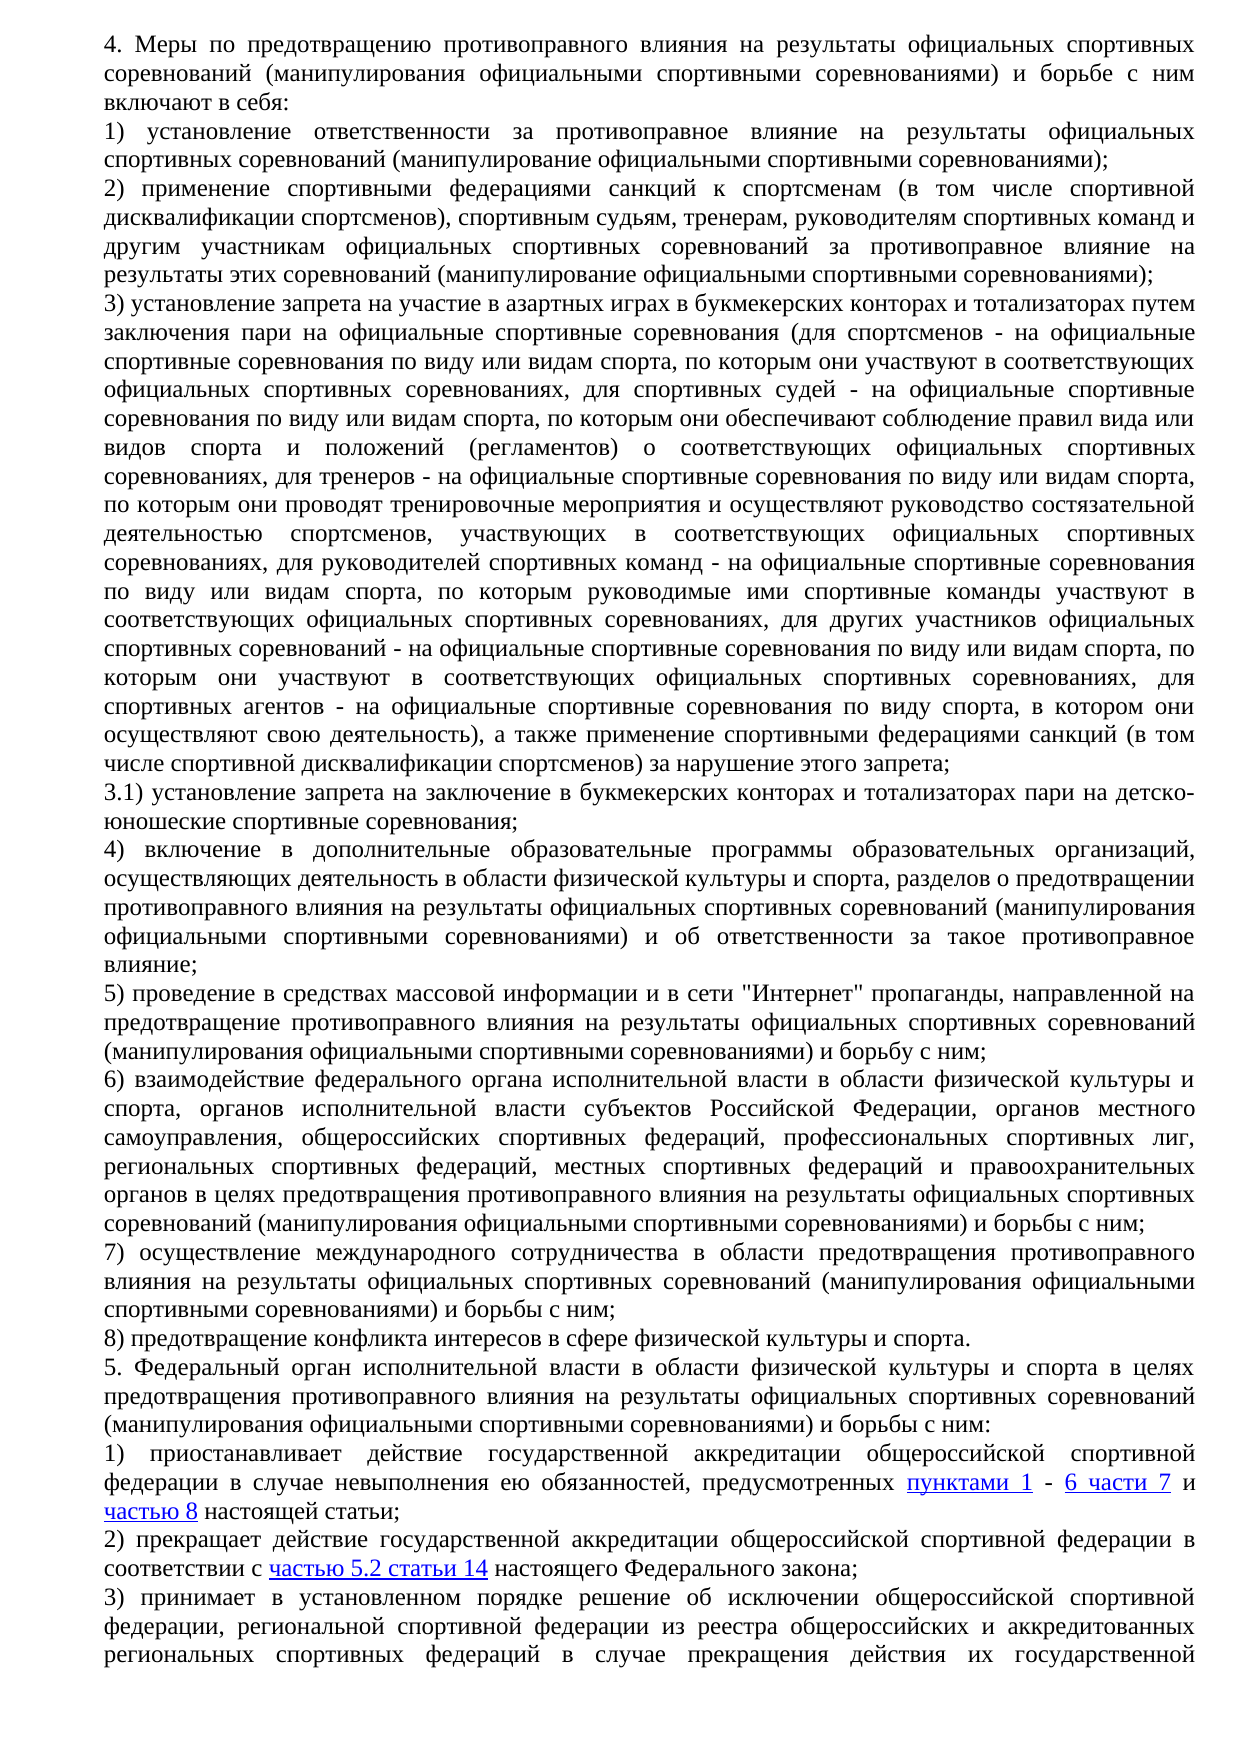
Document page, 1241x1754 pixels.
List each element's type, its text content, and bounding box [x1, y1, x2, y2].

text 4. Меры по предотвращению противоправного влияния на результаты официальных спортивных соревнований (манипулирования официальными спортивными соревнованиями) и борьбе с ним включают в себя: [103, 29, 1196, 116]
text 8) предотвращение конфликта интересов в сфере физической культуры и спорта. [103, 1323, 1196, 1352]
text 1) установление ответственности за противоправное влияние на результаты официальных спортивных соревнований (манипулирование официальными спортивными соревнованиями); [103, 116, 1196, 173]
text 7) осуществление международного сотрудничества в области предотвращения противоправного влияния на результаты официальных спортивных соревнований (манипулирования официальными спортивными соревнованиями) и борьбы с ним; [103, 1237, 1196, 1323]
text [103, 1582, 1196, 1668]
text 4) включение в дополнительные образовательные программы образовательных организаций, осуществляющих деятельность в области физической культуры и спорта, разделов о предотвращении противоправного влияния на результаты официальных спортивных соревнований (манипулирования официальными спортивными соревнованиями) и об ответственности за такое противоправное влияние; [103, 834, 1196, 978]
text 2) применение спортивными федерациями санкций к спортсменам (в том числе спортивной дисквалификации спортсменов), спортивным судьям, тренерам, руководителям спортивных команд и другим участникам официальных спортивных соревнований за противоправное влияние на результаты этих соревнований (манипулирование официальными спортивными соревнованиями); [103, 173, 1196, 288]
text 3.1) установление запрета на заключение в букмекерских конторах и тотализаторах пари на детско-юношеские спортивные соревнования; [103, 777, 1196, 834]
text 5) проведение в средствах массовой информации и в сети "Интернет" пропаганды, направленной на предотвращение противоправного влияния на результаты официальных спортивных соревнований (манипулирования официальными спортивными соревнованиями) и борьбу с ним; [103, 978, 1196, 1064]
text 1) приостанавливает действие государственной аккредитации общероссийской спортивной федерации в случае невыполнения ею обязанностей, предусмотренных пунктами 1 - 6 части 7 и частью 8 настоящей статьи; [103, 1438, 1196, 1524]
text 3) установление запрета на участие в азартных играх в букмекерских конторах и тотализаторах путем заключения пари на официальные спортивные соревнования (для спортсменов - на официальные спортивные соревнования по виду или видам спорта, по которым они участвуют в соответствующих официальных спортивных соревнованиях, для спортивных судей - на официальные спортивные соревнования по виду или видам спорта, по которым они обеспечивают соблюдение правил вида или видов спорта и положений (регламентов) о соответствующих официальных спортивных соревнованиях, для тренеров - на официальные спортивные соревнования по виду или видам спорта, по которым они проводят тренировочные мероприятия и осуществляют руководство состязательной деятельностью спортсменов, участвующих в соответствующих официальных спортивных соревнованиях, для руководителей спортивных команд - на официальные спортивные соревнования по виду или видам спорта, по которым руководимые ими спортивные команды участвуют в соответствующих официальных спортивных соревнованиях, для других участников официальных спортивных соревнований - на официальные спортивные соревнования по виду или видам спорта, по которым они участвуют в соответствующих официальных спортивных соревнованиях, для спортивных агентов - на официальные спортивные соревнования по виду спорта, в котором они осуществляют свою деятельность), а также применение спортивными федерациями санкций (в том числе спортивной дисквалификации спортсменов) за нарушение этого запрета; [103, 288, 1196, 777]
text 2) прекращает действие государственной аккредитации общероссийской спортивной федерации в соответствии с частью 5.2 статьи 14 настоящего Федерального закона; [103, 1524, 1196, 1582]
text 6) взаимодействие федерального органа исполнительной власти в области физической культуры и спорта, органов исполнительной власти субъектов Российской Федерации, органов местного самоуправления, общероссийских спортивных федераций, профессиональных спортивных лиг, региональных спортивных федераций, местных спортивных федераций и правоохранительных органов в целях предотвращения противоправного влияния на результаты официальных спортивных соревнований (манипулирования официальными спортивными соревнованиями) и борьбы с ним; [103, 1064, 1196, 1237]
text 5. Федеральный орган исполнительной власти в области физической культуры и спорта в целях предотвращения противоправного влияния на результаты официальных спортивных соревнований (манипулирования официальными спортивными соревнованиями) и борьбы с ним: [103, 1352, 1196, 1438]
